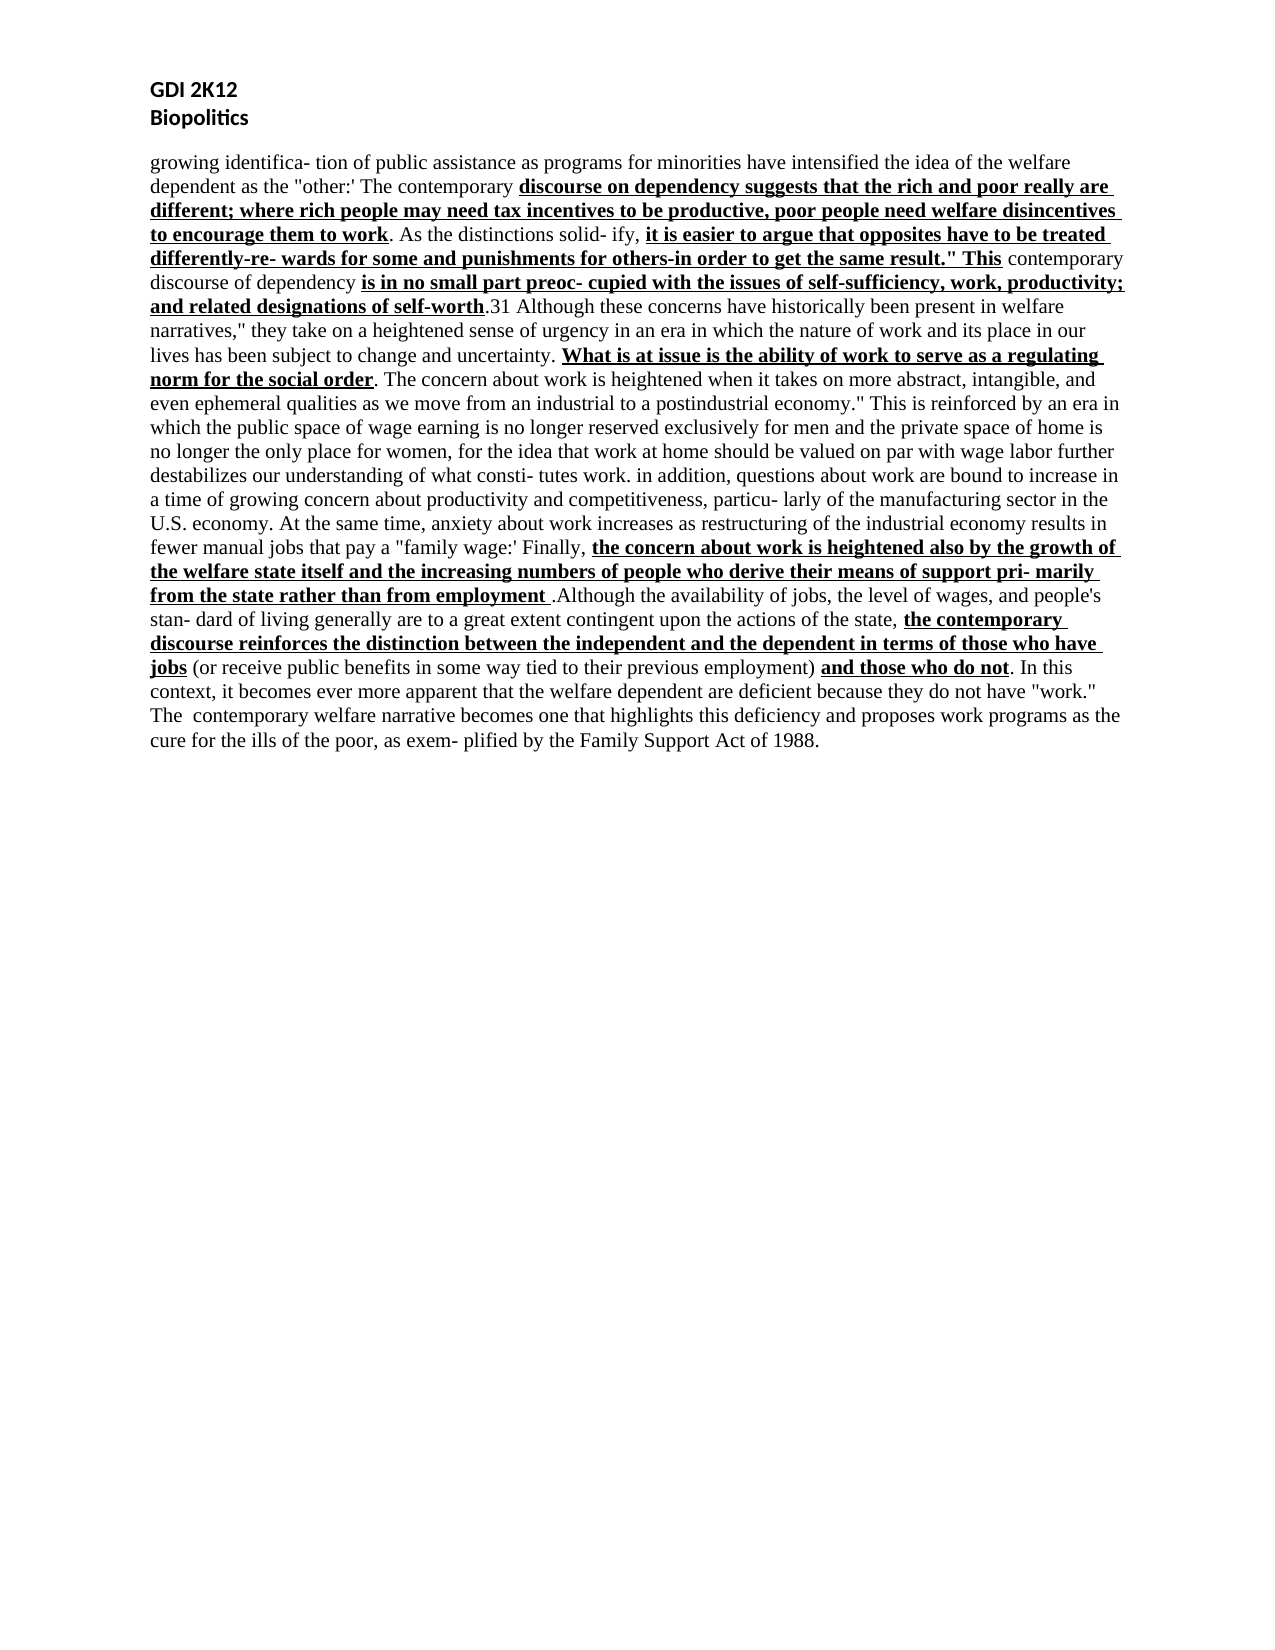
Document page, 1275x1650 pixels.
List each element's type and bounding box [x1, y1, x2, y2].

text [150, 150, 1125, 752]
